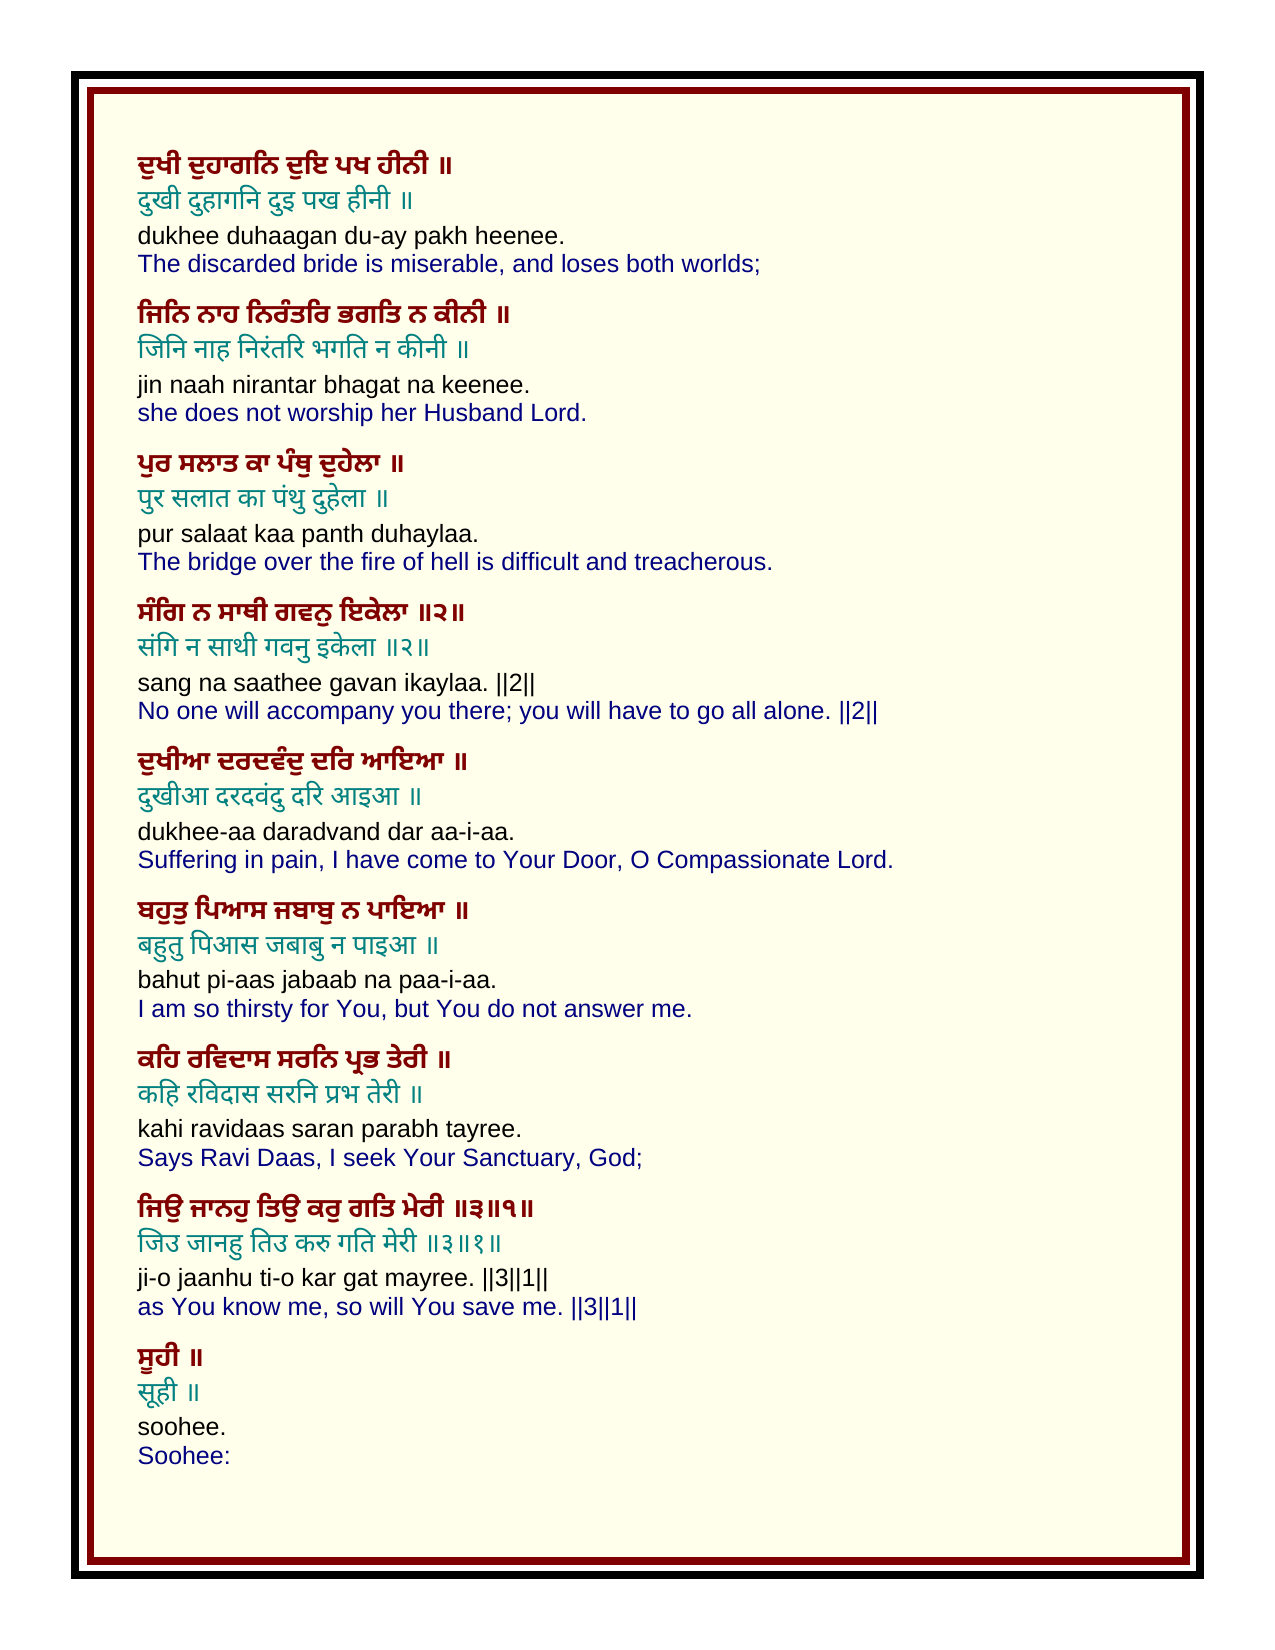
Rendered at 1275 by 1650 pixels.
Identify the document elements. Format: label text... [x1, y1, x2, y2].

text ਸੂਹੀ ॥ [137, 1342, 1138, 1377]
text जिउ जानहु तिउ करु गति मेरी ॥३॥१॥ [137, 1228, 1138, 1263]
text पुर सलात का पंथु दुहेला ॥ [137, 483, 1138, 518]
text ਸੰਗਿ ਨ ਸਾਥੀ ਗਵਨੁ ਇਕੇਲਾ ॥੨॥ [137, 597, 1138, 632]
text ਬਹੁਤੁ ਪਿਆਸ ਜਬਾਬੁ ਨ ਪਾਇਆ ॥ [137, 895, 1138, 930]
text ji-o jaanhu ti-o kar gat mayree. ||3||1|| [137, 1263, 1138, 1292]
text संगि न साथी गवनु इकेला ॥२॥ [137, 632, 1138, 667]
text soohee. [137, 1412, 1138, 1441]
text दुखी दुहागनि दुइ पख हीनी ॥ [137, 185, 1138, 221]
text sang na saathee gavan ikaylaa. ||2|| [137, 667, 1138, 696]
text कहि रविदास सरनि प्रभ तेरी ॥ [137, 1079, 1138, 1114]
text The discarded bride is miserable, and loses both worlds; [137, 249, 1138, 278]
text Suffering in pain, I have come to Your Door, O Compassionate Lord. [137, 845, 1138, 874]
text सूही ॥ [137, 1377, 1138, 1412]
text The bridge over the fire of hell is difficult and treacherous. [137, 547, 1138, 576]
text ਜਿਨਿ ਨਾਹ ਨਿਰੰਤਰਿ ਭਗਤਿ ਨ ਕੀਨੀ ॥ [137, 299, 1138, 334]
text Soohee: [137, 1441, 1138, 1470]
text Says Ravi Daas, I seek Your Sanctuary, God; [137, 1143, 1138, 1172]
text dukhee-aa daradvand dar aa-i-aa. [137, 816, 1138, 845]
text jin naah nirantar bhagat na keenee. [137, 369, 1138, 398]
text ਪੁਰ ਸਲਾਤ ਕਾ ਪੰਥੁ ਦੁਹੇਲਾ ॥ [137, 448, 1138, 483]
text I am so thirsty for You, but You do not answer me. [137, 994, 1138, 1023]
text दुखीआ दरदवंदु दरि आइआ ॥ [137, 781, 1138, 816]
text ਕਹਿ ਰਵਿਦਾਸ ਸਰਨਿ ਪ੍ਰਭ ਤੇਰੀ ॥ [137, 1044, 1138, 1079]
text No one will accompany you there; you will have to go all alone. ||2|| [137, 696, 1138, 725]
text she does not worship her Husband Lord. [137, 398, 1138, 427]
text dukhee duhaagan du-ay pakh heenee. [137, 221, 1138, 249]
text ਦੁਖੀ ਦੁਹਾਗਨਿ ਦੁਇ ਪਖ ਹੀਨੀ ॥ [137, 150, 1138, 185]
text जिनि नाह निरंतरि भगति न कीनी ॥ [137, 334, 1138, 369]
text बहुतु पिआस जबाबु न पाइआ ॥ [137, 930, 1138, 965]
text bahut pi-aas jabaab na paa-i-aa. [137, 965, 1138, 994]
text ਦੁਖੀਆ ਦਰਦਵੰਦੁ ਦਰਿ ਆਇਆ ॥ [137, 746, 1138, 781]
text ਜਿਉ ਜਾਨਹੁ ਤਿਉ ਕਰੁ ਗਤਿ ਮੇਰੀ ॥੩॥੧॥ [137, 1193, 1138, 1228]
text pur salaat kaa panth duhaylaa. [137, 518, 1138, 547]
text kahi ravidaas saran parabh tayree. [137, 1114, 1138, 1143]
text as You know me, so will You save me. ||3||1|| [137, 1292, 1138, 1321]
